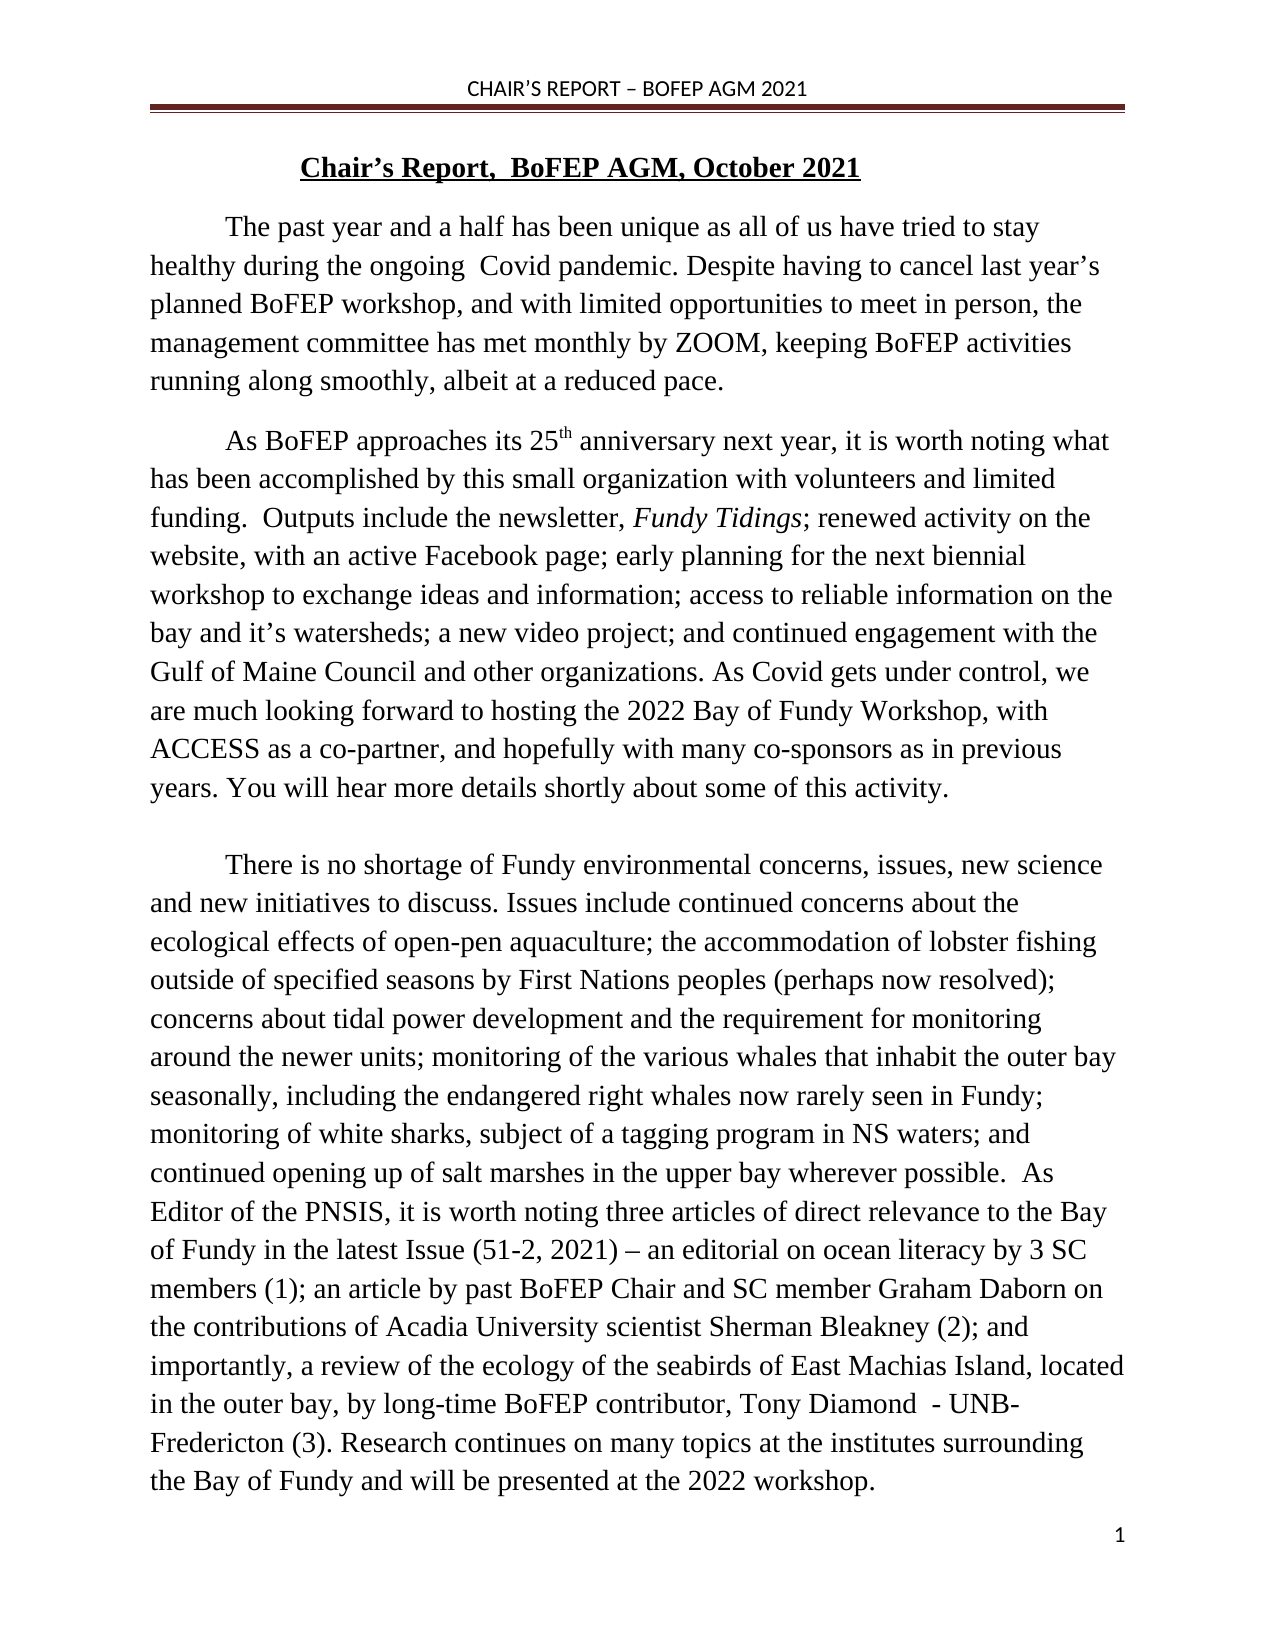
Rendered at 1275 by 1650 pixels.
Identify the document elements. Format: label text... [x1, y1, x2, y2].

text There is no shortage of Fundy environmental concerns, issues, new science and new initiatives to discuss. Issues include continued concerns about the ecological effects of open-pen aquaculture; the accommodation of lobster fishing outside of specified seasons by First Nations peoples (perhaps now resolved); concerns about tidal power development and the requirement for monitoring around the newer units; monitoring of the various whales that inhabit the outer bay seasonally, including the endangered right whales now rarely seen in Fundy; monitoring of white sharks, subject of a tagging program in NS waters; and continued opening up of salt marshes in the upper bay wherever possible. As Editor of the PNSIS, it is worth noting three articles of direct relevance to the Bay of Fundy in the latest Issue (51-2, 2021) – an editorial on ocean literacy by 3 SC members (1); an article by past BoFEP Chair and SC member Graham Daborn on the contributions of Acadia University scientist Sherman Bleakney (2); and importantly, a review of the ecology of the seabirds of East Machias Island, located in the outer bay, by long-time BoFEP contributor, Tony Diamond - UNB-Fredericton (3). Research continues on many topics at the institutes surrounding the Bay of Fundy and will be presented at the 2022 workshop. [150, 847, 1125, 1497]
text As BoFEP approaches its 25th anniversary next year, it is worth noting what has been accomplished by this small organization with volunteers and limited funding. Outputs include the newsletter, Fundy Tidings; renewed activity on the website, with an active Facebook page; early planning for the next biennial workshop to exchange ideas and information; access to reliable information on the bay and it’s watersheds; a new video project; and continued engagement with the Gulf of Maine Council and other organizations. As Covid gets under control, we are much looking forward to hosting the 2022 Bay of Fundy Workshop, with ACCESS as a co-partner, and hopefully with many co-sponsors as in previous years. You will hear more details shortly about some of this activity. [150, 423, 1125, 803]
text The past year and a half has been unique as all of us have tried to stay healthy during the ongoing Covid pandemic. Despite having to cancel last year’s planned BoFEP workshop, and with limited opportunities to meet in person, the management committee has met monthly by ZOOM, keeping BoFEP activities running along smoothly, albeit at a reduced pace. [150, 209, 1125, 397]
text Chair’s Report, BoFEP AGM, October 2021 [225, 150, 1125, 183]
